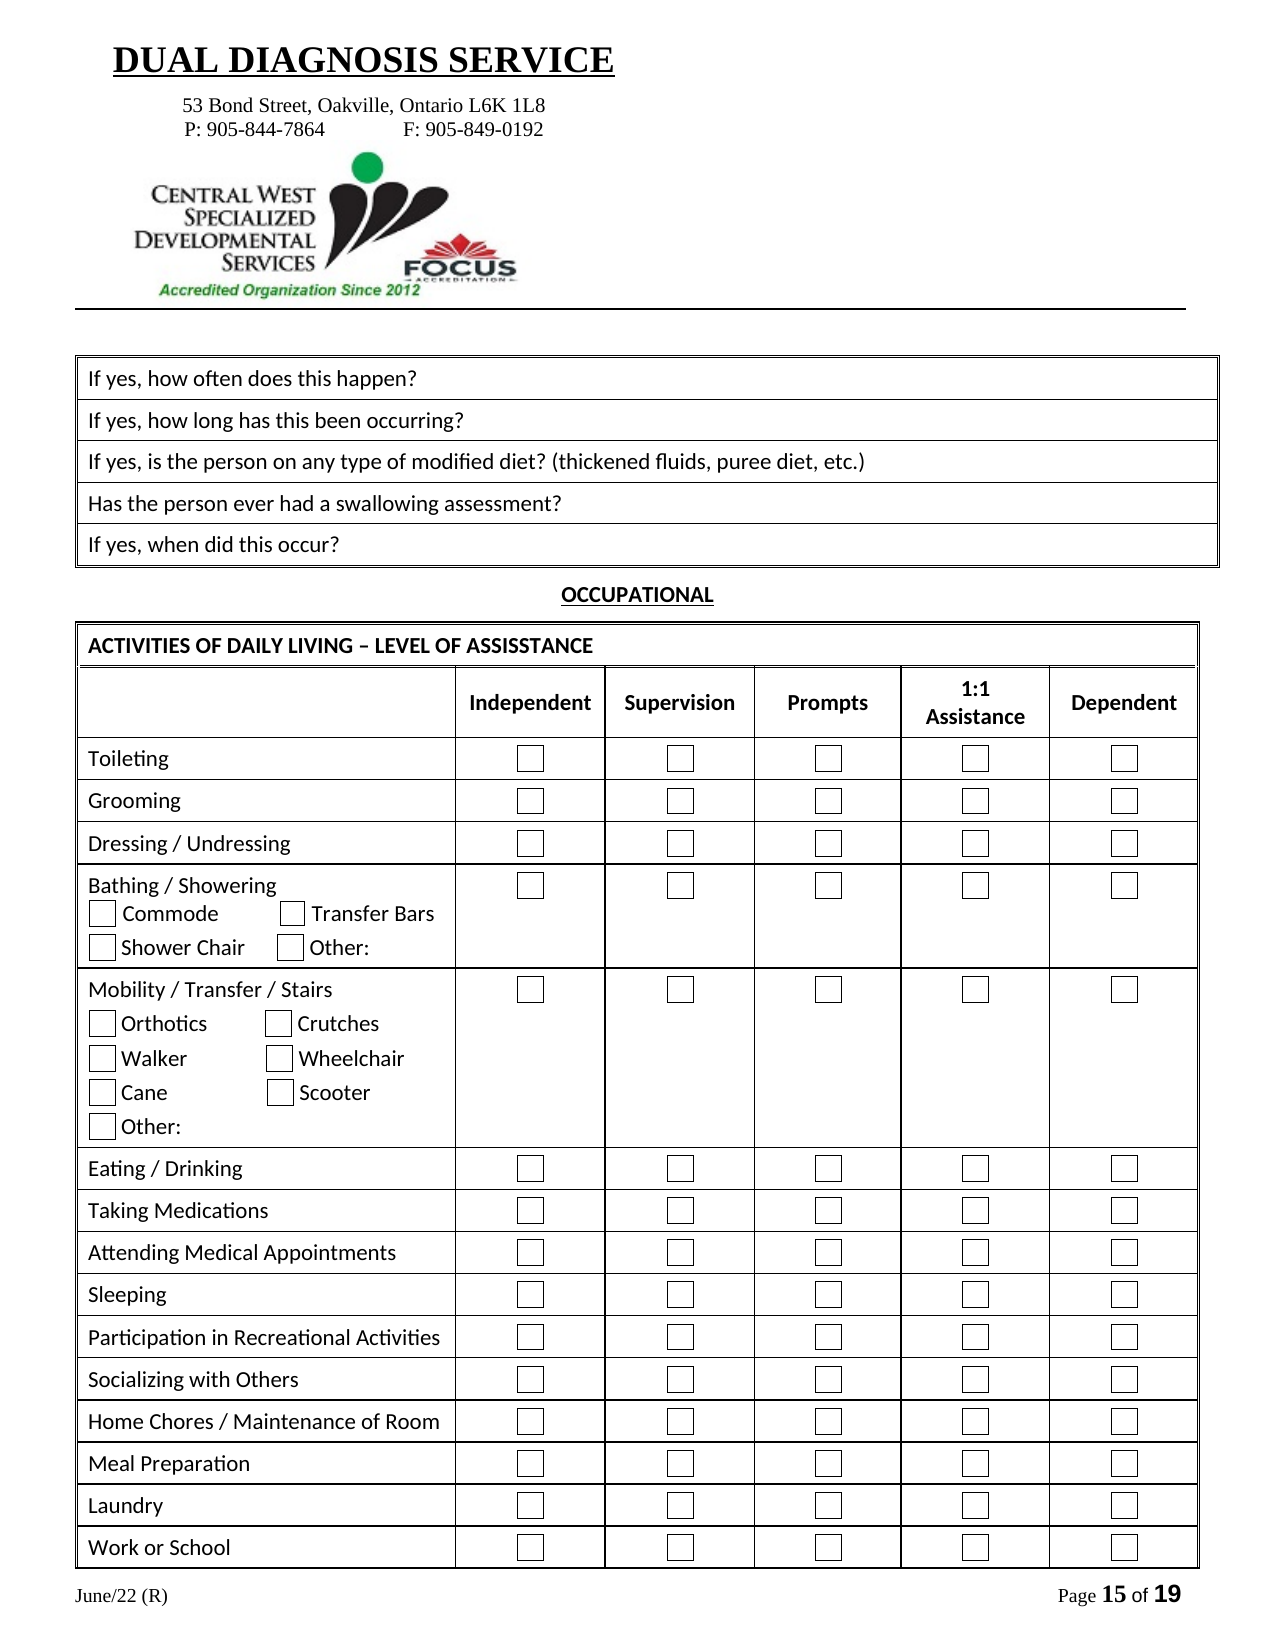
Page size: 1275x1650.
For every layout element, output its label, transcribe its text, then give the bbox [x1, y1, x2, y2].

table_cell Bathing / Showering Commode Transfer Bars Shower Chair Other: [78, 865, 455, 967]
table_cell Supervision [606, 668, 754, 737]
table_cell [902, 1232, 1049, 1273]
table_cell [755, 1485, 900, 1525]
table_cell Grooming [78, 780, 455, 821]
table_cell [606, 822, 754, 863]
table_cell [902, 1316, 1049, 1357]
table_cell [755, 738, 900, 779]
table_cell [606, 780, 754, 821]
table_cell [1050, 865, 1197, 967]
table_cell Socializing with Others [78, 1358, 455, 1399]
table_cell [755, 1148, 900, 1188]
table_cell [1050, 1190, 1197, 1231]
table_cell [755, 780, 900, 821]
table_cell [755, 1527, 900, 1567]
table_cell [902, 1190, 1049, 1231]
table_cell [902, 1443, 1049, 1483]
table_cell [456, 1190, 604, 1231]
table_cell [755, 1443, 900, 1483]
table_cell [606, 1527, 754, 1567]
table_cell [1050, 1358, 1197, 1399]
table_cell [902, 969, 1049, 1146]
table_cell [1050, 1485, 1197, 1525]
table_cell Dependent [1050, 665, 1198, 737]
table_cell [755, 1401, 900, 1441]
table_cell If yes, how long has this been occurring? [78, 400, 1217, 440]
table_cell [456, 1485, 604, 1525]
table_cell [456, 1232, 604, 1273]
table_cell Has the person ever had a swallowing assessment? [78, 483, 1217, 523]
table_cell [902, 1401, 1049, 1441]
table_cell [755, 1358, 900, 1399]
table_cell [456, 969, 604, 1146]
table_cell 1:1 Assistance [902, 668, 1049, 737]
table_cell Meal Preparation [78, 1443, 455, 1483]
table_cell [902, 780, 1049, 821]
table_cell Independent [456, 668, 604, 737]
table_cell [1050, 1401, 1197, 1441]
table_cell If yes, is the person on any type of modified diet? (thickened fluids, puree diet, etc.) [78, 441, 1217, 482]
text OCCUPATIONAL [75, 581, 1200, 609]
table_cell [456, 1358, 604, 1399]
table_cell [606, 1358, 754, 1399]
table_cell [1050, 1527, 1197, 1567]
table_cell [606, 1316, 754, 1357]
table_cell [755, 969, 900, 1146]
table_cell [1050, 822, 1197, 863]
table_cell Home Chores / Maintenance of Room [78, 1401, 455, 1441]
table_cell [1050, 738, 1197, 779]
table_cell [902, 822, 1049, 863]
table_cell [755, 822, 900, 863]
table_cell [606, 865, 754, 967]
table_cell [456, 1527, 604, 1567]
table_cell Work or School [78, 1527, 455, 1567]
table_cell [902, 1527, 1049, 1567]
table_cell [902, 1274, 1049, 1315]
table_cell [606, 1232, 754, 1273]
table_cell Prompts [755, 668, 900, 737]
table_cell [456, 1316, 604, 1357]
table_cell [1050, 1443, 1197, 1483]
table_cell Attending Medical Appointments [78, 1232, 455, 1273]
table_cell [1050, 1232, 1197, 1273]
table_cell [1050, 1316, 1197, 1357]
table_cell [77, 665, 455, 737]
table_cell [1050, 1148, 1197, 1188]
table_cell If yes, how often does this happen? [78, 358, 1217, 398]
table_cell [456, 780, 604, 821]
table_cell [902, 738, 1049, 779]
table_cell [606, 1190, 754, 1231]
table_cell Sleeping [78, 1274, 455, 1315]
table_cell [456, 1274, 604, 1315]
table_cell [755, 1316, 900, 1357]
table_cell Eating / Drinking [78, 1148, 455, 1188]
table_cell Participation in Recreational Activities [78, 1316, 455, 1357]
table_cell [755, 1232, 900, 1273]
table_cell Dressing / Undressing [78, 822, 455, 863]
table_cell Laundry [78, 1485, 455, 1525]
table_cell [902, 1485, 1049, 1525]
table_cell Mobility / Transfer / Stairs Orthotics Crutches Walker Wheelchair Cane Scooter Other: [78, 969, 455, 1146]
table_cell [1050, 969, 1197, 1146]
table_cell Toileting [78, 738, 455, 779]
table_cell [755, 865, 900, 967]
table_cell [902, 1358, 1049, 1399]
table_header ACTIVITIES OF DAILY LIVING – LEVEL OF ASSISSTANCE [78, 625, 1197, 665]
table_cell [606, 1443, 754, 1483]
table_cell Taking Medications [78, 1190, 455, 1231]
table_cell [456, 1443, 604, 1483]
table_cell [606, 1148, 754, 1188]
table_cell If yes, when did this occur? [78, 524, 1217, 565]
table_cell [755, 1274, 900, 1315]
table_cell [902, 1148, 1049, 1188]
table_cell [606, 1401, 754, 1441]
picture [106, 140, 532, 308]
table_cell [902, 865, 1049, 967]
table_cell [606, 1485, 754, 1525]
table_cell [456, 865, 604, 967]
table_cell [456, 1148, 604, 1188]
table_cell [606, 969, 754, 1146]
table_cell [1050, 1274, 1197, 1315]
table_cell [606, 1274, 754, 1315]
table_cell [456, 822, 604, 863]
table_cell [606, 738, 754, 779]
table_cell [1050, 780, 1197, 821]
table_cell [755, 1190, 900, 1231]
table_cell [456, 738, 604, 779]
table_cell [456, 1401, 604, 1441]
